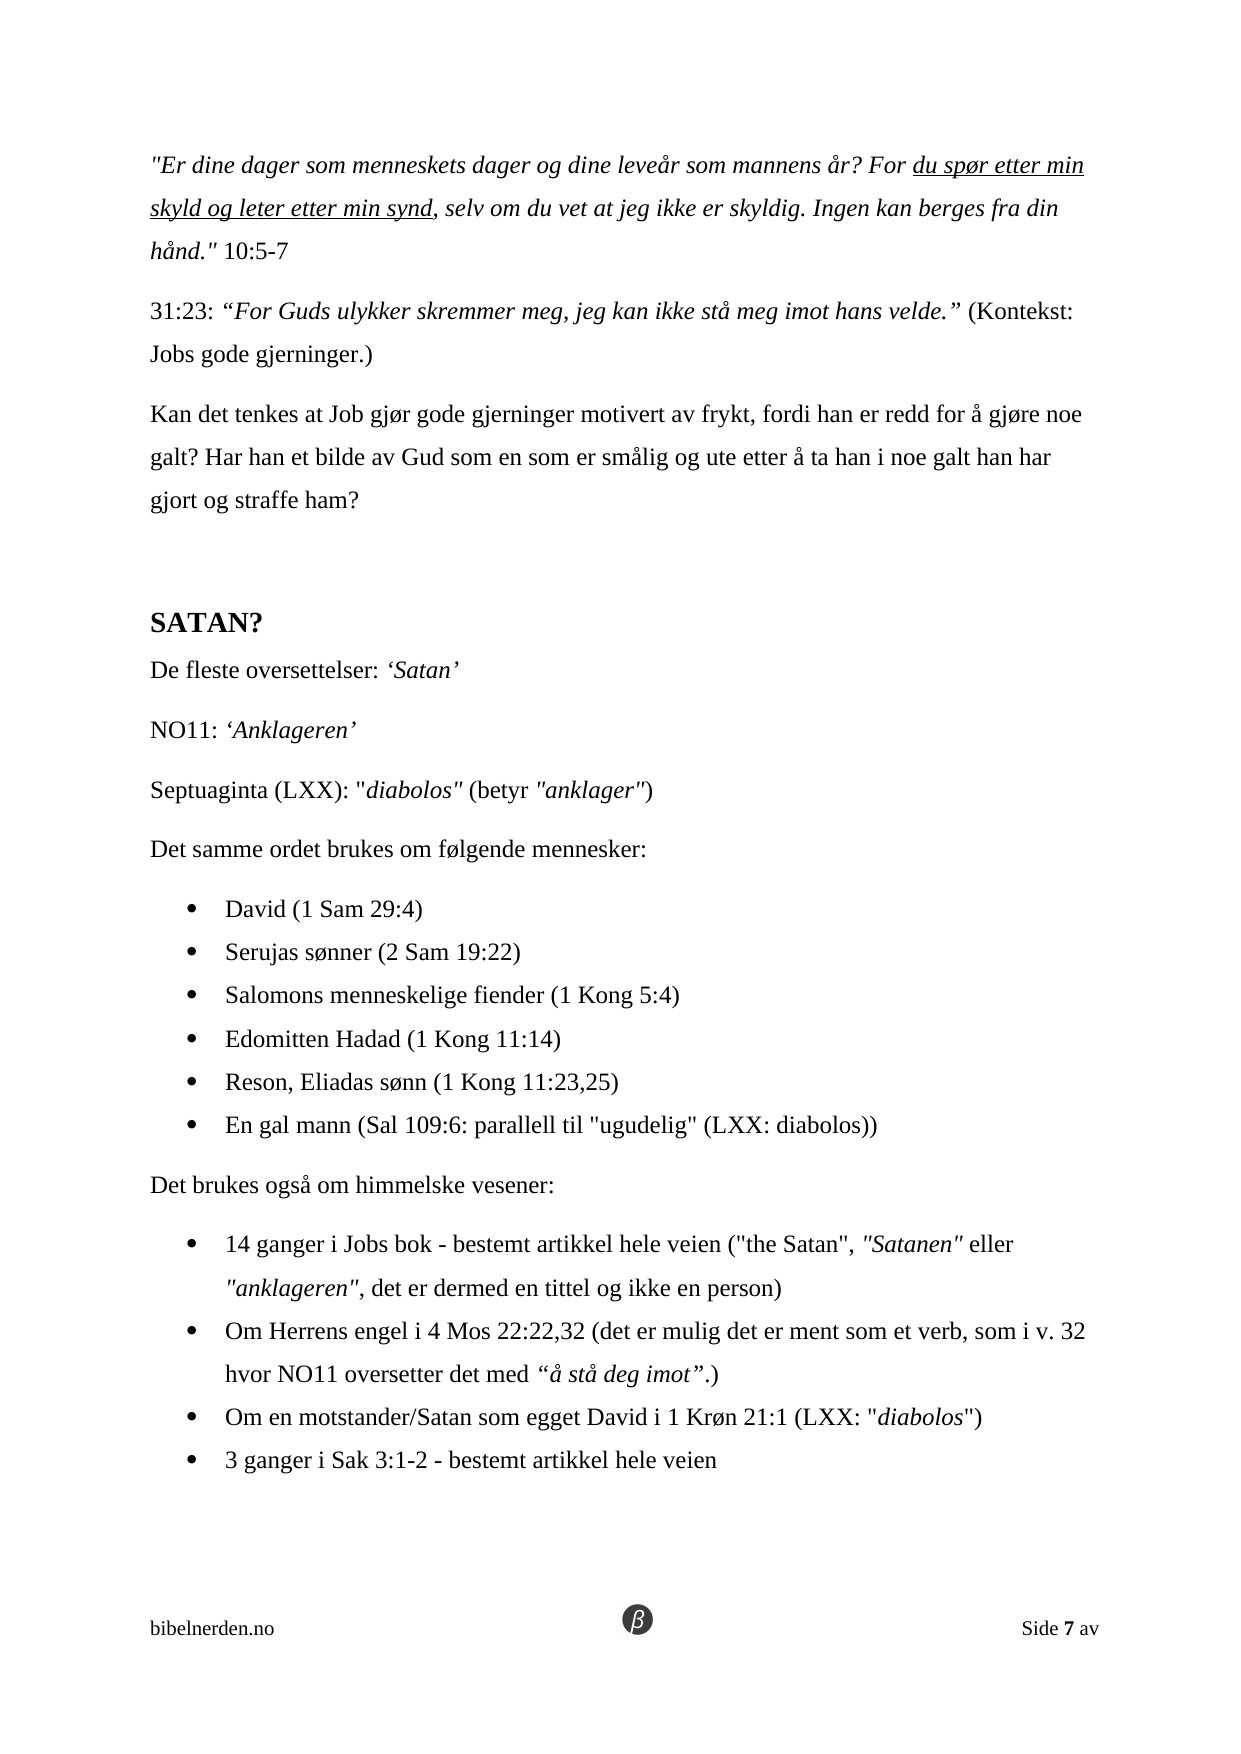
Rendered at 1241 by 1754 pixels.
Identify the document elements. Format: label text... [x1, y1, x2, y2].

text De fleste oversettelser: ‘Satan’ [150, 655, 1090, 684]
list David (1 Sam 29:4) [187, 894, 1090, 923]
list 3 ganger i Sak 3:1-2 - bestemt artikkel hele veien [187, 1445, 1090, 1474]
text 31:23: “For Guds ulykker skremmer meg, jeg kan ikke stå meg imot hans velde.” (Kontekst: Jobs gode gjerninger.) [150, 296, 1090, 368]
text Kan det tenkes at Job gjør gode gjerninger motivert av frykt, fordi han er redd for å gjøre noe galt? Har han et bilde av Gud som en som er smålig og ute etter å ta han i noe galt han har gjort og straffe ham? [150, 399, 1090, 514]
list Salomons menneskelige fiender (1 Kong 5:4) [187, 981, 1090, 1009]
text Septuaginta (LXX): "diabolos" (betyr "anklager") [150, 775, 1090, 803]
text Det samme ordet brukes om følgende mennesker: [150, 834, 1090, 863]
list En gal mann (Sal 109:6: parallell til "ugudelig" (LXX: diabolos)) [187, 1110, 1090, 1139]
text Det brukes også om himmelske vesener: [150, 1170, 1090, 1198]
list Om Herrens engel i 4 Mos 22:22,32 (det er mulig det er ment som et verb, som i v. 32 hvor NO11 oversetter det med “å stå deg imot”.) [187, 1316, 1090, 1388]
picture [621, 1603, 654, 1636]
list Om en motstander/Satan som egget David i 1 Krøn 21:1 (LXX: "diabolos") [187, 1402, 1090, 1431]
text "Er dine dager som menneskets dager og dine leveår som mannens år? For du spør etter min skyld og leter etter min synd, selv om du vet at jeg ikke er skyldig. Ingen kan berges fra din hånd." 10:5-7 [150, 150, 1090, 265]
text NO11: ‘Anklageren’ [150, 715, 1090, 744]
list 14 ganger i Jobs bok - bestemt artikkel hele veien ("the Satan", "Satanen" eller "anklageren", det er dermed en tittel og ikke en person) [187, 1229, 1090, 1301]
subtitle SATAN? [150, 605, 1090, 638]
list Edomitten Hadad (1 Kong 11:14) [187, 1024, 1090, 1052]
list Serujas sønner (2 Sam 19:22) [187, 937, 1090, 966]
list Reson, Eliadas sønn (1 Kong 11:23,25) [187, 1067, 1090, 1096]
